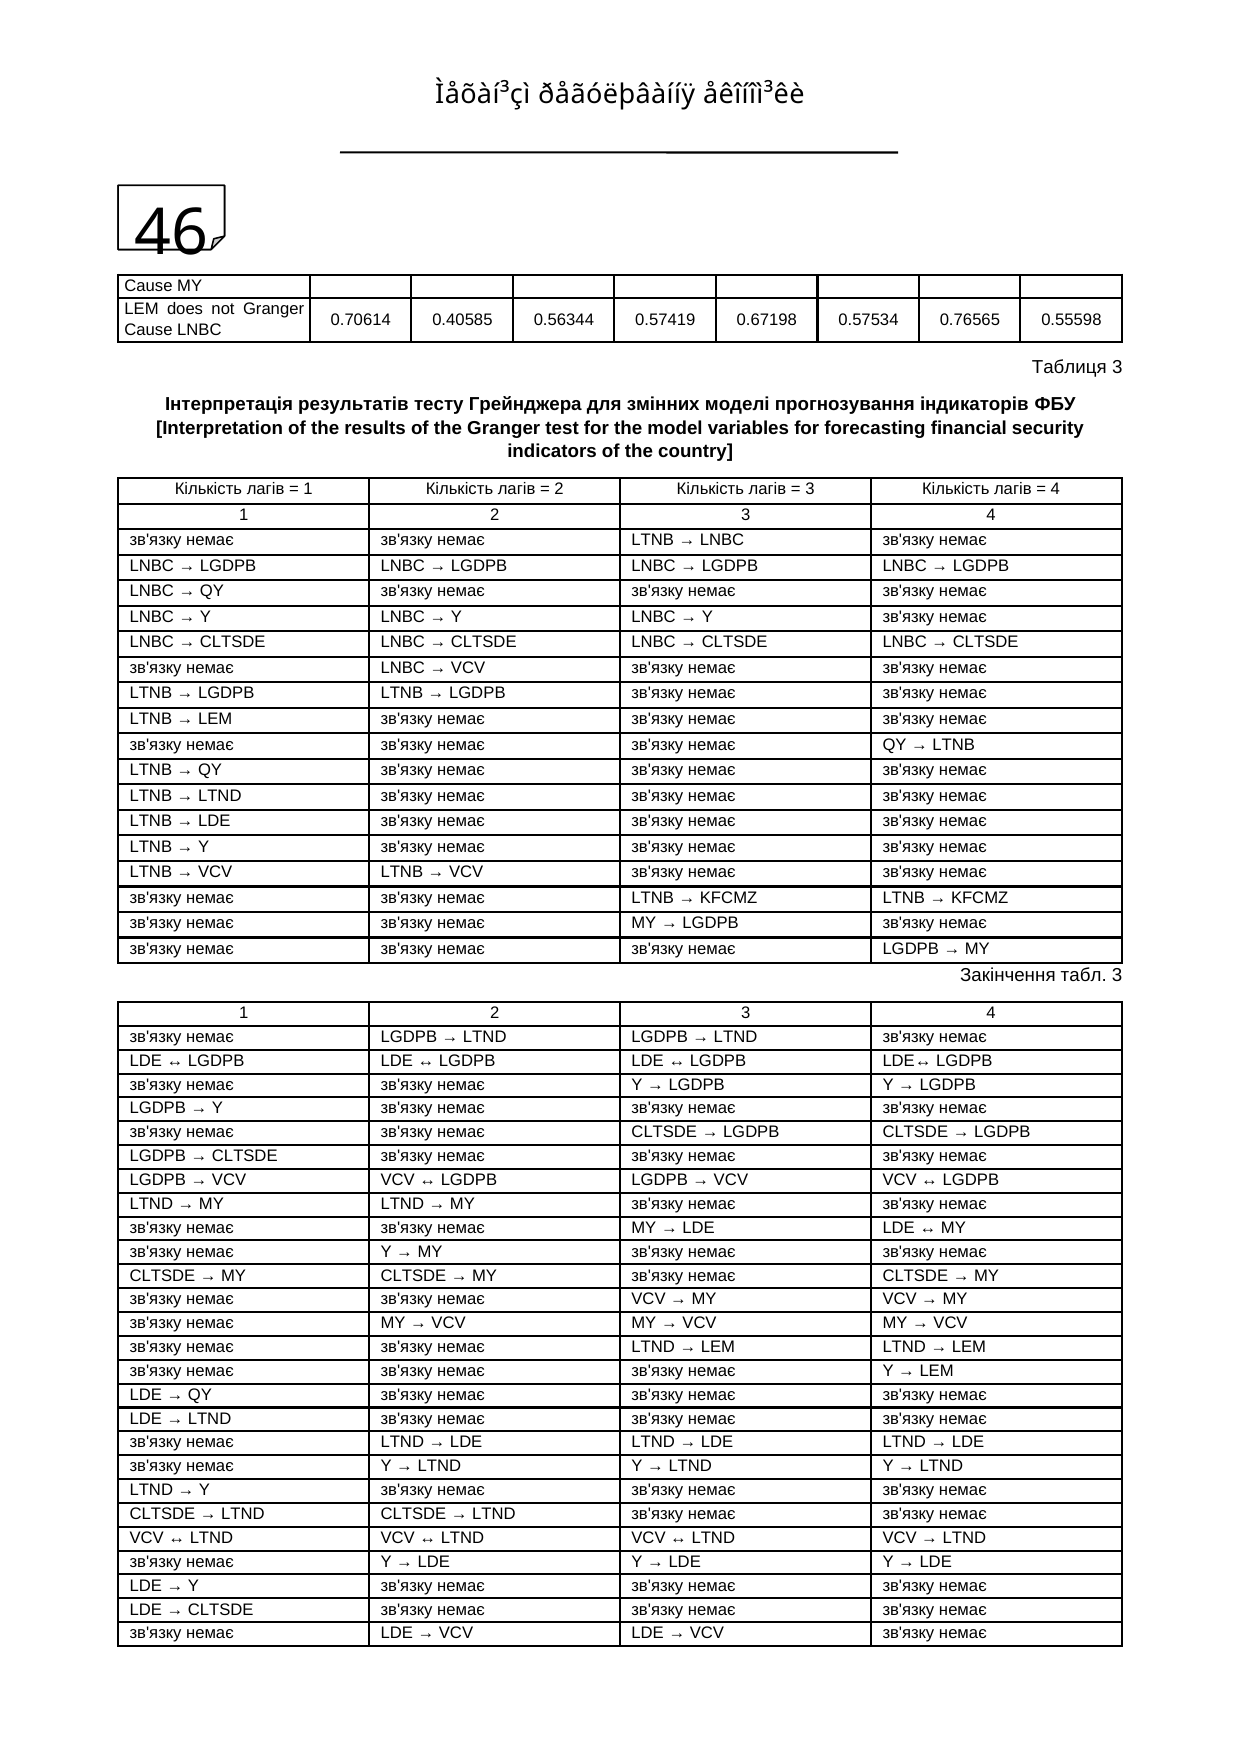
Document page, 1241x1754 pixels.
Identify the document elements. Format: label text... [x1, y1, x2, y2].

table_cell LTNB → QY [119, 760, 368, 783]
table_cell LTNB → LGDPB [119, 683, 368, 707]
table_cell 1 [119, 505, 368, 528]
table_cell LDE↔ LGDPB [872, 1051, 1121, 1072]
table_cell зв'язку немає [872, 1409, 1121, 1430]
table_cell LDE → VCV [370, 1623, 619, 1645]
table_cell зв'язку немає [119, 1218, 368, 1239]
table_cell LDE ↔ MY [872, 1218, 1121, 1239]
table_cell зв'язку немає [370, 1361, 619, 1382]
table_cell LDE ↔ LGDPB [621, 1051, 870, 1072]
table_cell зв'язку немає [370, 939, 619, 962]
table_cell зв'язку немає [872, 1599, 1121, 1621]
table_cell зв'язку немає [370, 913, 619, 936]
table_cell зв'язку немає [872, 1385, 1121, 1406]
table_cell зв'язку немає [872, 581, 1121, 605]
table_cell 0.56344 [514, 299, 613, 341]
table_cell VCV ↔ LTND [370, 1528, 619, 1549]
table_cell 4 [872, 505, 1121, 528]
table_cell VCV ↔ LTND [621, 1528, 870, 1549]
table_cell зв'язку немає [872, 1623, 1121, 1645]
table_cell LTNB → Y [119, 836, 368, 860]
table_cell зв'язку немає [872, 607, 1121, 630]
table_cell LNBC → LGDPB [621, 556, 870, 579]
table_cell зв'язку немає [119, 1313, 368, 1335]
table_cell зв'язку немає [872, 836, 1121, 860]
table_cell VCV ↔ LTND [119, 1528, 368, 1549]
table_cell LNBC → LGDPB [119, 556, 368, 579]
table_cell зв'язку немає [370, 1122, 619, 1144]
table_cell 0.82176 [819, 276, 918, 297]
table_cell зв'язку немає [119, 939, 368, 962]
table_cell зв'язку немає [119, 888, 368, 911]
table_cell зв'язку немає [621, 1504, 870, 1526]
table_cell LTNB → KFCMZ [621, 888, 870, 911]
table_cell LTND → LDE [872, 1432, 1121, 1454]
table_cell 0.79821 [1021, 276, 1121, 297]
table_cell зв'язку немає [119, 1456, 368, 1478]
table_cell зв'язку немає [370, 1218, 619, 1239]
table_header 4 [872, 1003, 1121, 1025]
table_cell LNBC → CLTSDE [621, 632, 870, 656]
table_header Кількість лагів = 2 [370, 479, 619, 503]
table_header 3 [621, 1003, 870, 1025]
table_cell 0.41250 [920, 276, 1019, 297]
table_cell Y → LTND [370, 1456, 619, 1478]
table_cell зв'язку немає [119, 1241, 368, 1263]
table_cell зв'язку немає [119, 1552, 368, 1573]
table_cell 1.22957 [311, 276, 410, 297]
text Таблиця 3 [118, 356, 1122, 378]
table_cell зв'язку немає [119, 734, 368, 758]
table_cell зв'язку немає [621, 1599, 870, 1621]
table_cell зв'язку немає [872, 1504, 1121, 1526]
table_cell LTND → LEM [621, 1337, 870, 1359]
table_cell зв'язку немає [872, 1146, 1121, 1168]
table_cell Y → LDE [370, 1552, 619, 1573]
table_cell зв'язку немає [872, 1194, 1121, 1216]
table_cell LTND → MY [370, 1194, 619, 1216]
table_cell LEM does not Granger Cause LNBC [119, 299, 309, 341]
table_cell зв'язку немає [119, 1122, 368, 1144]
table_cell LGDPB → LTND [621, 1027, 870, 1048]
table_cell LDE → QY [119, 1385, 368, 1406]
table_cell LDE → CLTSDE [119, 1599, 368, 1621]
text Закінчення табл. 3 [118, 964, 1122, 986]
table_cell 2 [370, 505, 619, 528]
table_cell зв'язку немає [621, 1265, 870, 1287]
table_cell зв'язку немає [621, 683, 870, 707]
table_cell зв'язку немає [872, 658, 1121, 681]
table_cell Y → LGDPB [621, 1075, 870, 1096]
table_cell 3 [621, 505, 870, 528]
table_cell Y → LTND [872, 1456, 1121, 1478]
table_cell 0.57419 [615, 299, 715, 341]
table_cell 0.54871 [514, 276, 613, 297]
table_cell CLTSDE → LGDPB [872, 1122, 1121, 1144]
table_cell VCV ↔ LGDPB [872, 1170, 1121, 1192]
table_header 1 [119, 1003, 368, 1025]
table_cell зв'язку немає [621, 1575, 870, 1597]
table_cell LTNB → LTND [119, 785, 368, 809]
table_cell LGDPB → VCV [621, 1170, 870, 1192]
table_cell LNBC → LGDPB [872, 556, 1121, 579]
table_cell зв'язку немає [370, 1409, 619, 1430]
table_cell зв'язку немає [370, 1385, 619, 1406]
table_cell зв'язку немає [370, 1575, 619, 1597]
table_cell зв'язку немає [621, 1409, 870, 1430]
table_cell QY → LTNB [872, 734, 1121, 758]
table_cell LNBC → Y [370, 607, 619, 630]
table_cell зв'язку немає [621, 1480, 870, 1502]
table_cell зв'язку немає [621, 760, 870, 783]
table_cell зв'язку немає [621, 939, 870, 962]
table_cell MY → LGDPB [621, 913, 870, 936]
table_cell LTNB → LGDPB [370, 683, 619, 707]
table_cell зв'язку немає [872, 1241, 1121, 1263]
table_cell MY → VCV [370, 1313, 619, 1335]
table_cell LTND → LDE [621, 1432, 870, 1454]
table_cell MY → VCV [872, 1313, 1121, 1335]
table_cell CLTSDE → MY [119, 1265, 368, 1287]
table_cell зв'язку немає [370, 1599, 619, 1621]
table_cell зв'язку немає [872, 709, 1121, 732]
table_cell зв'язку немає [621, 1241, 870, 1263]
table_cell зв'язку немає [119, 658, 368, 681]
table_cell зв'язку немає [621, 709, 870, 732]
table_cell зв'язку немає [621, 1361, 870, 1382]
table_cell зв'язку немає [370, 581, 619, 605]
table_cell зв'язку немає [621, 1146, 870, 1168]
table_cell Y → LDE [621, 1552, 870, 1573]
table_cell LDE ↔ LGDPB [370, 1051, 619, 1072]
table_cell зв'язку немає [621, 658, 870, 681]
table_cell LTNB → LNBC [621, 530, 870, 554]
table_cell зв'язку немає [119, 1337, 368, 1359]
table_cell зв'язку немає [872, 1480, 1121, 1502]
table_cell зв'язку немає [370, 760, 619, 783]
table_cell LTNB → LDE [119, 811, 368, 834]
table_cell 0.27428 [412, 276, 512, 297]
table_cell зв'язку немає [370, 1337, 619, 1359]
table_cell LTNB → LEM [119, 709, 368, 732]
table_cell зв'язку немає [370, 1146, 619, 1168]
table_cell зв'язку немає [370, 811, 619, 834]
table_cell зв'язку немає [119, 913, 368, 936]
table_cell LTND → LEM [872, 1337, 1121, 1359]
table_cell зв'язку немає [872, 1027, 1121, 1048]
table_cell 0.57534 [819, 299, 918, 341]
table_cell CLTSDE → LGDPB [621, 1122, 870, 1144]
table_cell зв'язку немає [370, 734, 619, 758]
table_cell зв'язку немає [370, 1289, 619, 1311]
table_cell 0.58245 [615, 276, 715, 297]
table_cell зв'язку немає [370, 1075, 619, 1096]
table_cell LDE → VCV [621, 1623, 870, 1645]
table_cell зв'язку немає [872, 530, 1121, 554]
table_cell зв'язку немає [119, 1075, 368, 1096]
table_cell LDE ↔ LGDPB [119, 1051, 368, 1072]
table_cell CLTSDE → MY [370, 1265, 619, 1287]
table_cell зв'язку немає [621, 1194, 870, 1216]
table_cell LNBC → VCV [370, 658, 619, 681]
table_header Кількість лагів = 1 [119, 479, 368, 503]
table_cell зв'язку немає [370, 709, 619, 732]
table_cell LNBC → CLTSDE [370, 632, 619, 656]
table_cell LNBC → Y [621, 607, 870, 630]
table_cell зв'язку немає [872, 760, 1121, 783]
table_cell LGDPB → Y [119, 1098, 368, 1120]
table_cell зв'язку немає [119, 1361, 368, 1382]
table_cell зв'язку немає [872, 862, 1121, 885]
table_cell зв'язку немає [621, 785, 870, 809]
table_cell LTND → Y [119, 1480, 368, 1502]
table_cell зв'язку немає [621, 581, 870, 605]
table_cell зв'язку немає [872, 913, 1121, 936]
table_cell зв'язку немає [370, 888, 619, 911]
text Інтерпретація результатів тесту Грейнджера для змінних моделі прогнозування індикаторів ФБУ [118, 393, 1122, 414]
table_cell LDE → LTND [119, 1409, 368, 1430]
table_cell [119, 276, 309, 297]
table_header 2 [370, 1003, 619, 1025]
table_cell 0.30472 [717, 276, 816, 297]
table_cell LGDPB → LTND [370, 1027, 619, 1048]
table_cell зв'язку немає [370, 1480, 619, 1502]
table_cell зв'язку немає [621, 862, 870, 885]
table_cell Y → LTND [621, 1456, 870, 1478]
table_cell Y → LDE [872, 1552, 1121, 1573]
table_cell LNBC → QY [119, 581, 368, 605]
table_cell зв'язку немає [872, 811, 1121, 834]
table_cell 0.40585 [412, 299, 512, 341]
table_cell LGDPB → VCV [119, 1170, 368, 1192]
table_cell CLTSDE → LTND [119, 1504, 368, 1526]
table_cell LTNB → KFCMZ [872, 888, 1121, 911]
table_cell LTNB → VCV [119, 862, 368, 885]
table_cell зв'язку немає [872, 1098, 1121, 1120]
table_cell зв'язку немає [119, 1432, 368, 1454]
table_cell Y → LGDPB [872, 1075, 1121, 1096]
table_cell MY → LDE [621, 1218, 870, 1239]
table_cell 0.67198 [717, 299, 816, 341]
table_cell LTND → LDE [370, 1432, 619, 1454]
table_cell Y → MY [370, 1241, 619, 1263]
table_cell LTNB → VCV [370, 862, 619, 885]
table_cell LNBC → Y [119, 607, 368, 630]
table_cell LTND → MY [119, 1194, 368, 1216]
table_cell зв'язку немає [370, 1098, 619, 1120]
table_cell зв'язку немає [621, 734, 870, 758]
table_cell LGDPB → CLTSDE [119, 1146, 368, 1168]
table_cell 0.55598 [1021, 299, 1121, 341]
table_header Кількість лагів = 3 [621, 479, 870, 503]
table_cell зв'язку немає [621, 811, 870, 834]
table_cell LNBC → CLTSDE [872, 632, 1121, 656]
table_cell LNBC → CLTSDE [119, 632, 368, 656]
table_cell 0.76565 [920, 299, 1019, 341]
table_cell зв'язку немає [621, 1098, 870, 1120]
table_cell LGDPB → MY [872, 939, 1121, 962]
table_cell VCV → MY [621, 1289, 870, 1311]
text [Interpretation of the results of the Granger test for the model variables for forecasting financial security indicators of the country] [118, 417, 1122, 462]
table_cell VCV → MY [872, 1289, 1121, 1311]
table_cell зв'язку немає [119, 1623, 368, 1645]
table_cell Y → LEM [872, 1361, 1121, 1382]
table_cell зв'язку немає [872, 1575, 1121, 1597]
table_cell зв'язку немає [872, 785, 1121, 809]
table_cell CLTSDE → LTND [370, 1504, 619, 1526]
table_header Кількість лагів = 4 [872, 479, 1121, 503]
table_cell 0.70614 [311, 299, 410, 341]
table_cell зв'язку немає [119, 530, 368, 554]
table_cell CLTSDE → MY [872, 1265, 1121, 1287]
table_cell VCV ↔ LGDPB [370, 1170, 619, 1192]
table_cell зв'язку немає [621, 836, 870, 860]
table_cell VCV → LTND [872, 1528, 1121, 1549]
table_cell LNBC → LGDPB [370, 556, 619, 579]
table_cell зв'язку немає [872, 683, 1121, 707]
table_cell зв'язку немає [370, 785, 619, 809]
table_cell зв'язку немає [119, 1027, 368, 1048]
table_cell зв'язку немає [621, 1385, 870, 1406]
table_cell LDE → Y [119, 1575, 368, 1597]
table_cell зв'язку немає [370, 836, 619, 860]
table_cell MY → VCV [621, 1313, 870, 1335]
table_cell зв'язку немає [119, 1289, 368, 1311]
table_cell зв'язку немає [370, 530, 619, 554]
